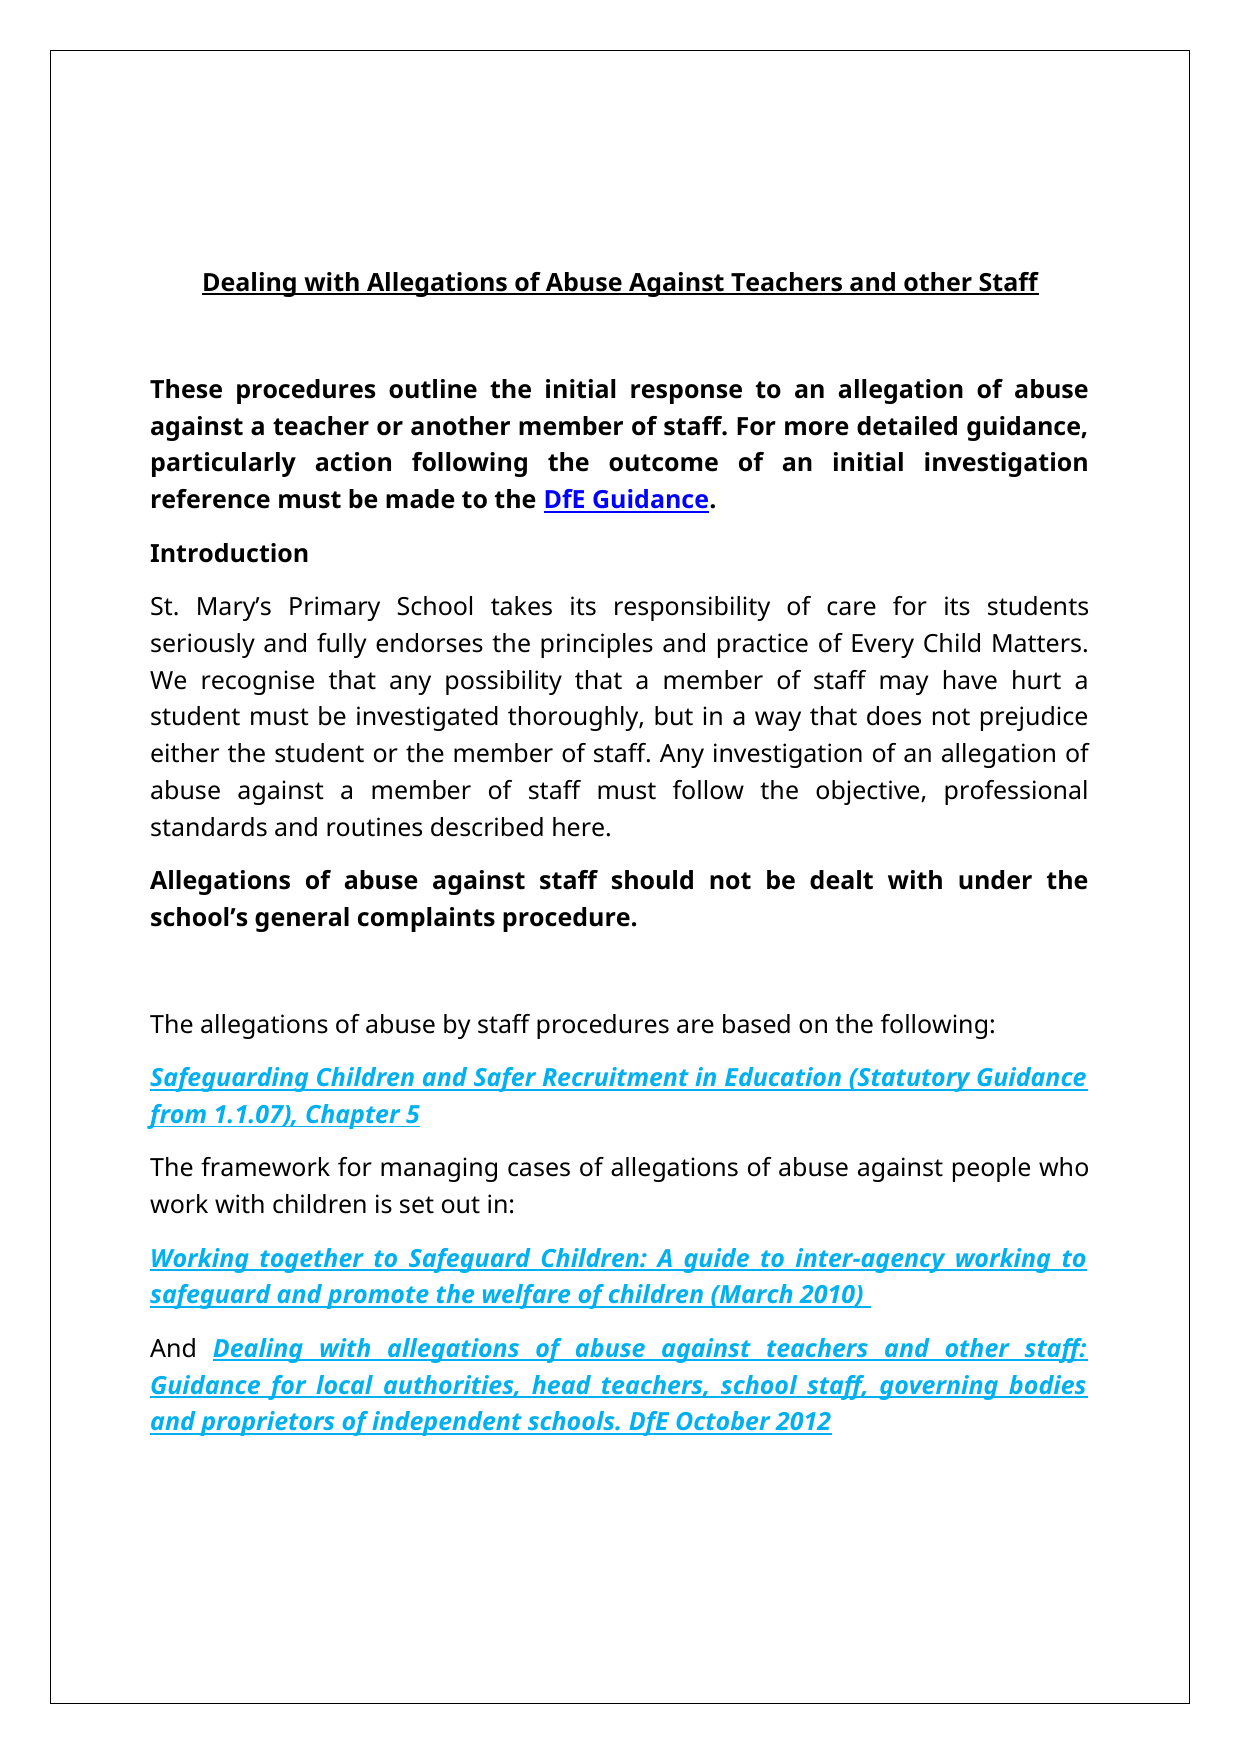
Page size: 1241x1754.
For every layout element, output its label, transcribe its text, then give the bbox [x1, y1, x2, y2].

text The allegations of abuse by staff procedures are based on the following: [150, 1006, 1090, 1041]
text And Dealing with allegations of abuse against teachers and other staff: Guidance for local authorities, head teachers, school staff, governing bodies and proprietors of independent schools. DfE October 2012 [150, 1331, 1090, 1438]
text Dealing with Allegations of Abuse Against Teachers and other Staff [150, 265, 1090, 299]
text The framework for managing cases of allegations of abuse against people who work with children is set out in: [150, 1150, 1090, 1221]
text These procedures outline the initial response to an allegation of abuse against a teacher or another member of staff. For more detailed guidance, particularly action following the outcome of an initial investigation reference must be made to the DfE Guidance. [150, 372, 1090, 516]
text Allegations of abuse against staff should not be dealt with under the school’s general complaints procedure. [150, 863, 1090, 934]
text St. Mary’s Primary School takes its responsibility of care for its students seriously and fully endorses the principles and practice of Every Child Matters. We recognise that any possibility that a member of staff may have hurt a student must be investigated thoroughly, but in a way that does not prejudice either the student or the member of staff. Any investigation of an allegation of abuse against a member of staff must follow the objective, professional standards and routines described here. [150, 589, 1090, 843]
text Introduction [150, 535, 1090, 569]
text Working together to Safeguard Children: A guide to inter-agency working to safeguard and promote the welfare of children (March 2010) [150, 1240, 1090, 1311]
text Safeguarding Children and Safer Recruitment in Education (Statutory Guidance from 1.1.07), Chapter 5 [150, 1060, 1090, 1131]
